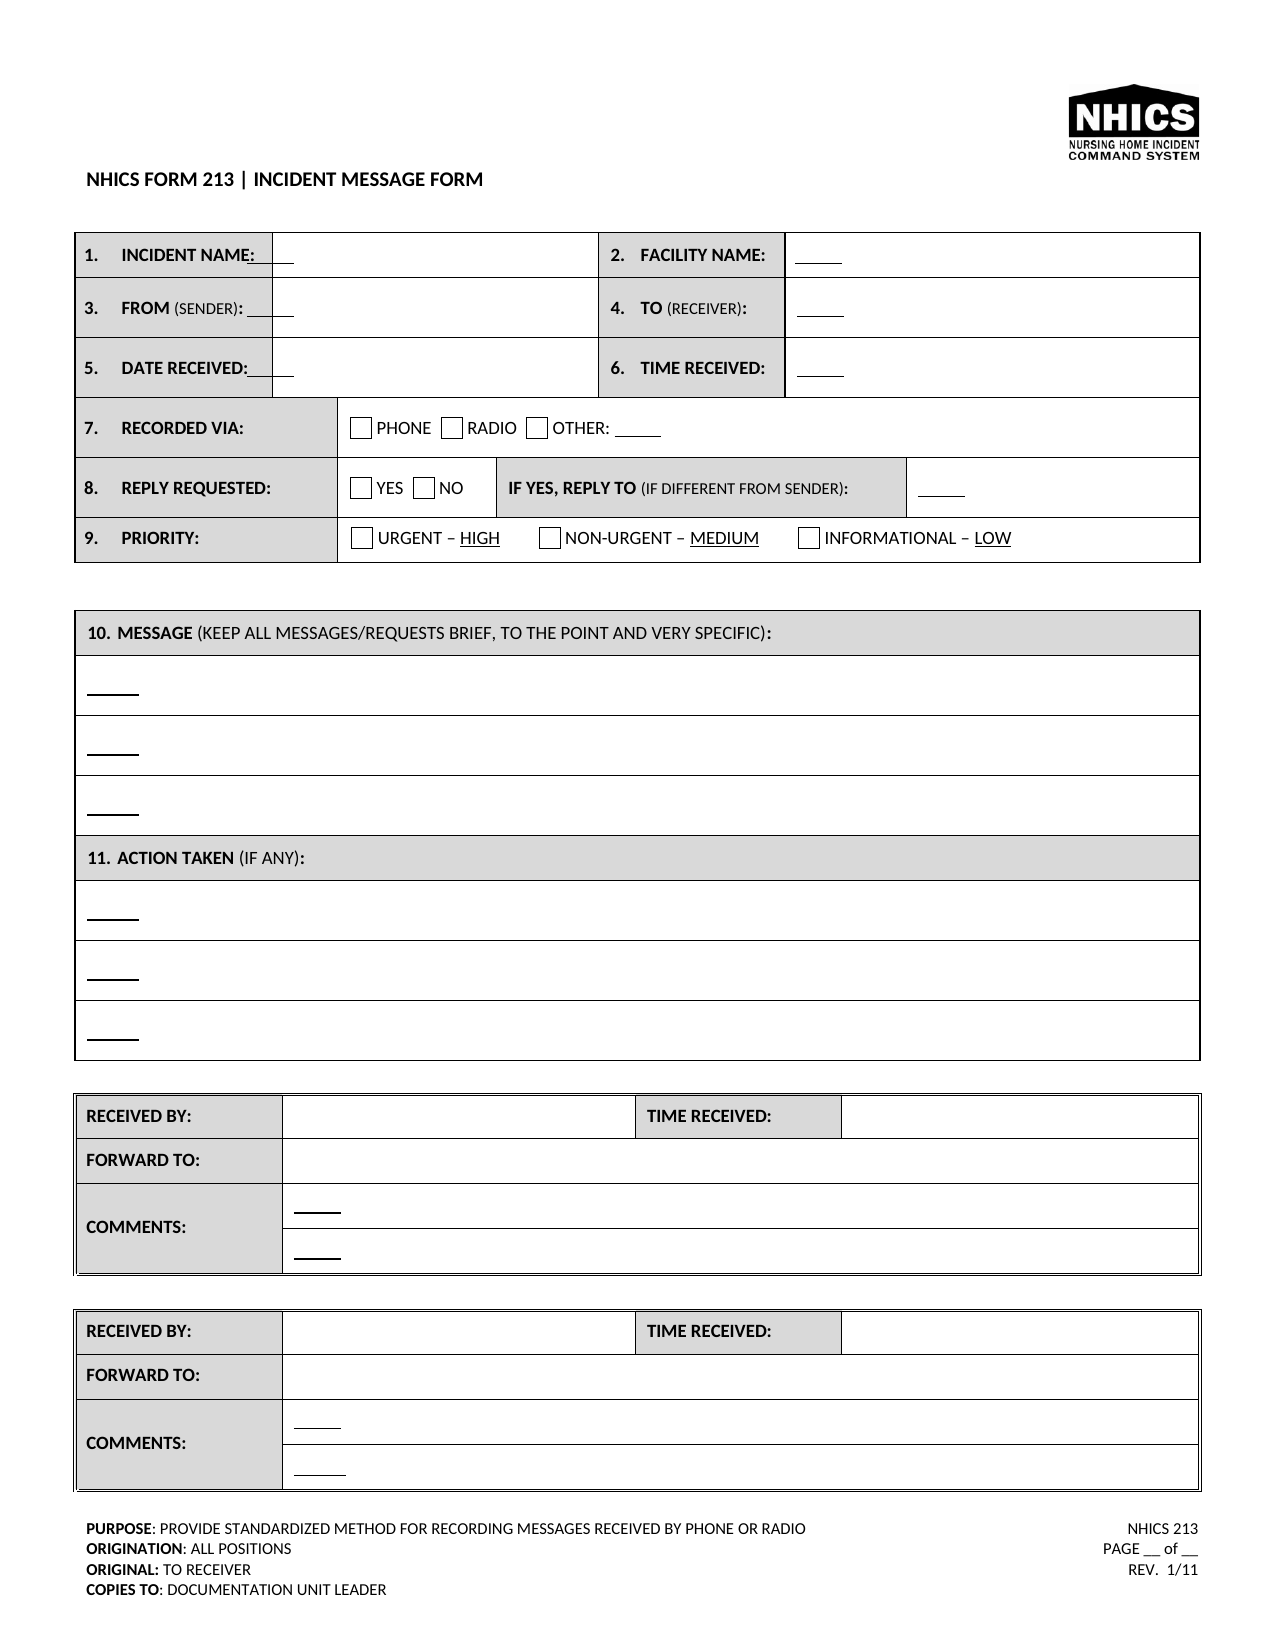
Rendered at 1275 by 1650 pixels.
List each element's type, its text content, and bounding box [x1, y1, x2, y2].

table_cell ACTION TAKEN (IF ANY): [76, 836, 1199, 880]
table_header FACILITY NAME: [599, 233, 784, 277]
table_cell [273, 278, 598, 337]
table_cell [76, 881, 1199, 940]
table_cell YES NO [338, 458, 496, 517]
table_header [842, 1312, 1198, 1354]
table_cell [283, 1184, 1198, 1228]
table_cell [283, 1139, 1198, 1183]
table_header [283, 1312, 635, 1354]
table_header [842, 1096, 1198, 1138]
table_cell FROM (SENDER): [76, 278, 272, 337]
table_cell PHONE RADIO OTHER: [338, 398, 1199, 457]
table_cell TIME RECEIVED: [599, 338, 784, 397]
table_cell [76, 941, 1199, 1000]
table_header RECEIVED BY: [77, 1312, 282, 1354]
table_cell [283, 1445, 1198, 1489]
table_header MESSAGE (KEEP ALL MESSAGES/REQUESTS BRIEF, TO THE POINT AND VERY SPECIFIC): [76, 611, 1199, 655]
table_header [273, 233, 598, 277]
table_cell DATE RECEIVED: [76, 338, 272, 397]
table_cell COMMENTS: [77, 1400, 282, 1489]
table_cell FORWARD TO: [77, 1139, 282, 1183]
table_cell [907, 458, 1199, 517]
table_cell [786, 338, 1199, 397]
table_cell COMMENTS: [77, 1184, 282, 1273]
table_cell [76, 1001, 1199, 1060]
table_cell [283, 1355, 1198, 1399]
table_cell REPLY REQUESTED: [76, 458, 337, 517]
table_cell [76, 716, 1199, 775]
table_cell PRIORITY: [76, 518, 337, 562]
table_header RECEIVED BY: [77, 1096, 282, 1138]
table_cell [283, 1400, 1198, 1444]
table_cell [283, 1229, 1198, 1273]
table_cell URGENT – HIGH NON-URGENT – MEDIUM INFORMATIONAL – LOW [338, 518, 1199, 562]
picture [1068, 84, 1200, 160]
table_cell [76, 656, 1199, 715]
table_cell IF YES, REPLY TO (IF DIFFERENT FROM SENDER): [497, 458, 906, 517]
table_cell [273, 338, 598, 397]
table_header INCIDENT NAME: [76, 233, 272, 277]
table_cell RECORDED VIA: [76, 398, 337, 457]
table_header TIME RECEIVED: [636, 1096, 841, 1138]
table_cell TO (RECEIVER): [599, 278, 784, 337]
table_header [283, 1096, 635, 1138]
table_cell [76, 776, 1199, 835]
table_cell FORWARD TO: [77, 1355, 282, 1399]
table_header [786, 233, 1199, 277]
table_cell [786, 278, 1199, 337]
table_header TIME RECEIVED: [636, 1312, 841, 1354]
